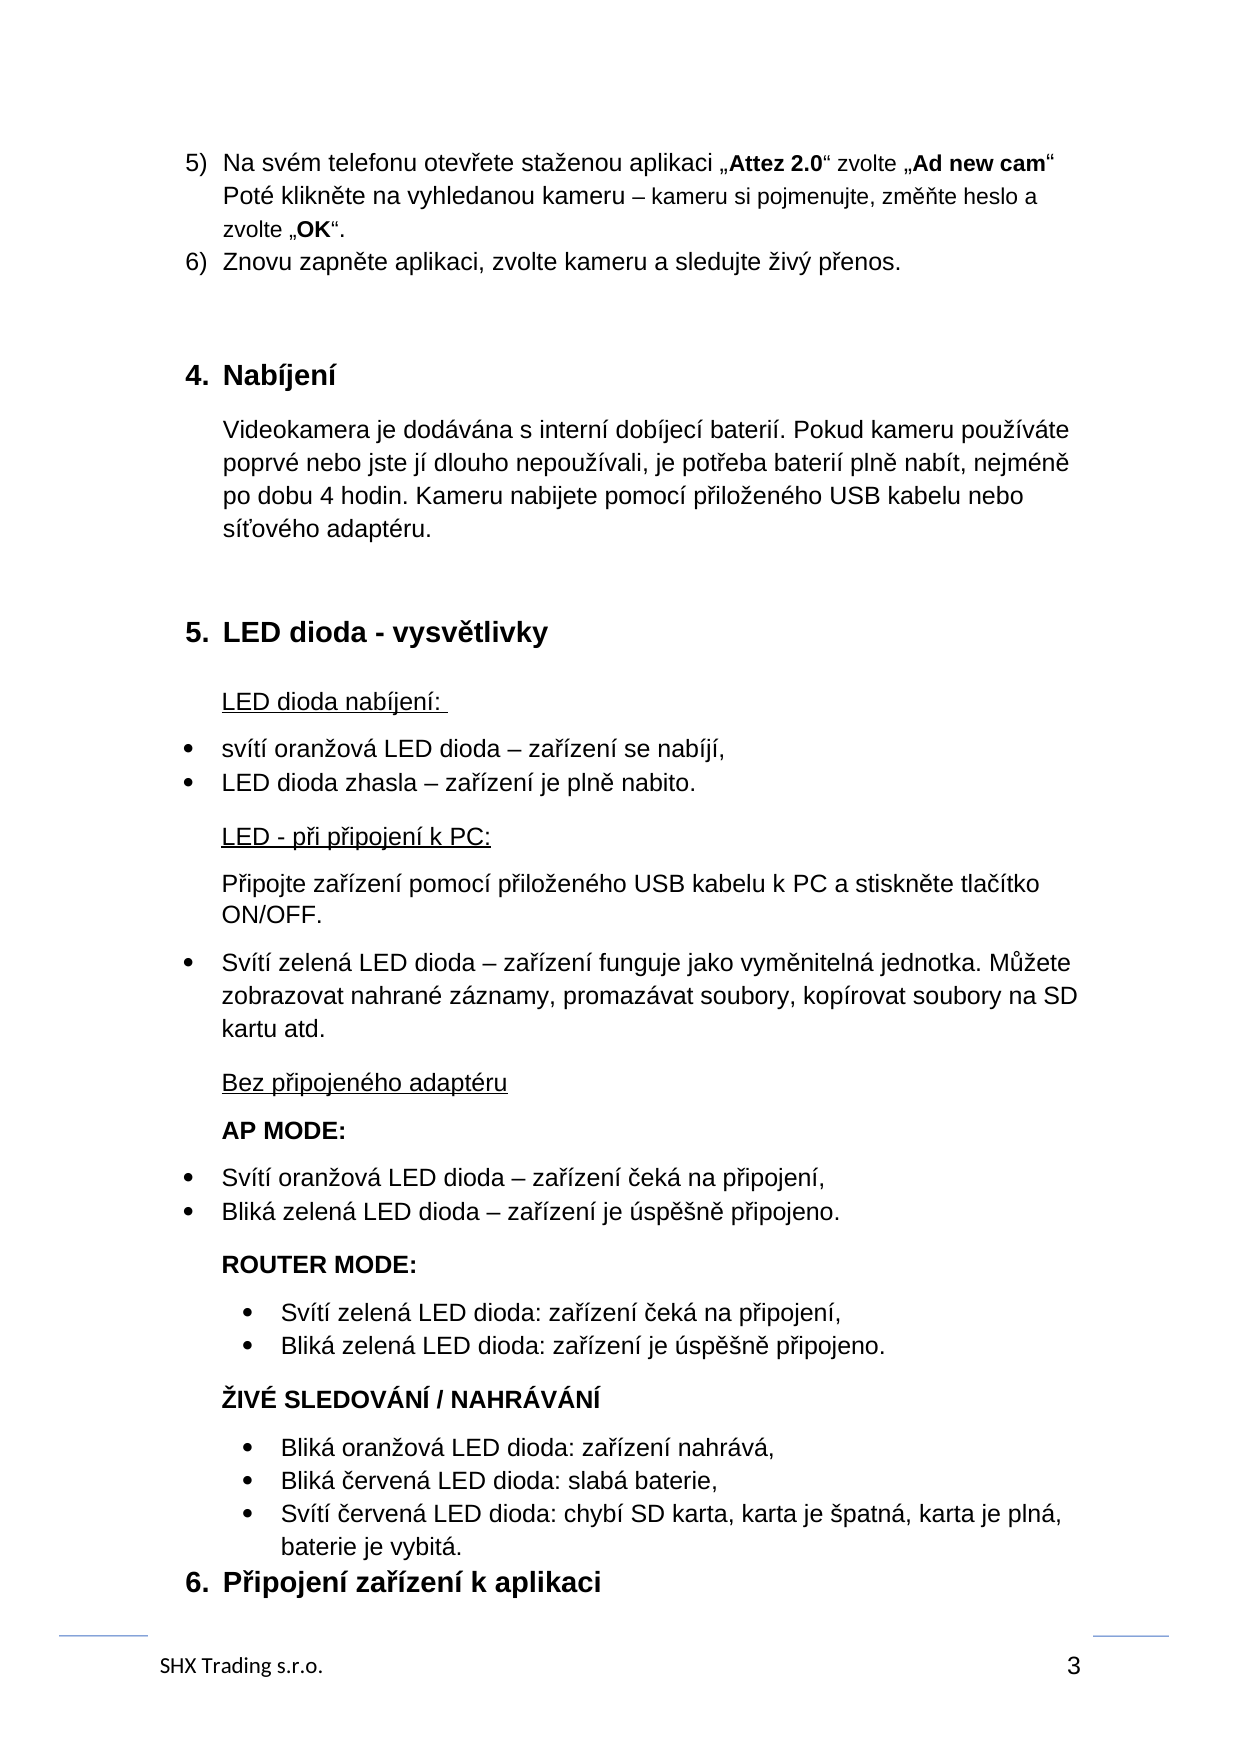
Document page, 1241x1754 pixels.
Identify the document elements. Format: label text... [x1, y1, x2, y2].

text LED - při připojení k PC: [221, 821, 1093, 850]
text AP MODE: [221, 1116, 1093, 1144]
list Bliká zelená LED dioda – zařízení je úspěšně připojeno. [184, 1196, 1093, 1225]
text Bez připojeného adaptéru [221, 1068, 1093, 1097]
list Znovu zapněte aplikaci, zvolte kameru a sledujte živý přenos. [185, 247, 1093, 275]
list Svítí zelená LED dioda: zařízení čeká na připojení, [243, 1298, 1093, 1327]
list Na svém telefonu otevřete staženou aplikaci „Attez 2.0“ zvolte „Ad new cam“ Poté klikněte na vyhledanou kameru – kameru si pojmenujte, změňte heslo a zvolte „OK“. [185, 148, 1093, 242]
list LED dioda - vysvětlivky [185, 616, 1093, 649]
list Bliká zelená LED dioda: zařízení je úspěšně připojeno. [243, 1331, 1093, 1360]
list Bliká oranžová LED dioda: zařízení nahrává, [243, 1433, 1093, 1462]
text ŽIVÉ SLEDOVÁNÍ / NAHRÁVÁNÍ [221, 1385, 1093, 1414]
list svítí oranžová LED dioda – zařízení se nabíjí, [184, 734, 1093, 763]
list Připojení zařízení k aplikaci [185, 1565, 1093, 1599]
list Svítí červená LED dioda: chybí SD karta, karta je špatná, karta je plná, baterie je vybitá. [243, 1499, 1093, 1561]
list Bliká červená LED dioda: slabá baterie, [243, 1466, 1093, 1495]
list Svítí zelená LED dioda – zařízení funguje jako vyměnitelná jednotka. Můžete zobrazovat nahrané záznamy, promazávat soubory, kopírovat soubory na SD kartu atd. [184, 948, 1093, 1043]
list LED dioda zhasla – zařízení je plně nabito. [184, 767, 1093, 796]
text ROUTER MODE: [221, 1250, 1093, 1279]
list Svítí oranžová LED dioda – zařízení čeká na připojení, [184, 1163, 1093, 1192]
list Videokamera je dodávána s interní dobíjecí baterií. Pokud kameru používáte poprvé nebo jste jí dlouho nepoužívali, je potřeba baterií plně nabít, nejméně po dobu 4 hodin. Kameru nabijete pomocí přiloženého USB kabelu nebo síťového adaptéru. [223, 415, 1093, 543]
list Nabíjení [185, 358, 1093, 391]
text LED dioda nabíjení: [221, 687, 1093, 715]
text Připojte zařízení pomocí přiloženého USB kabelu k PC a stiskněte tlačítko ON/OFF. [221, 869, 1093, 929]
